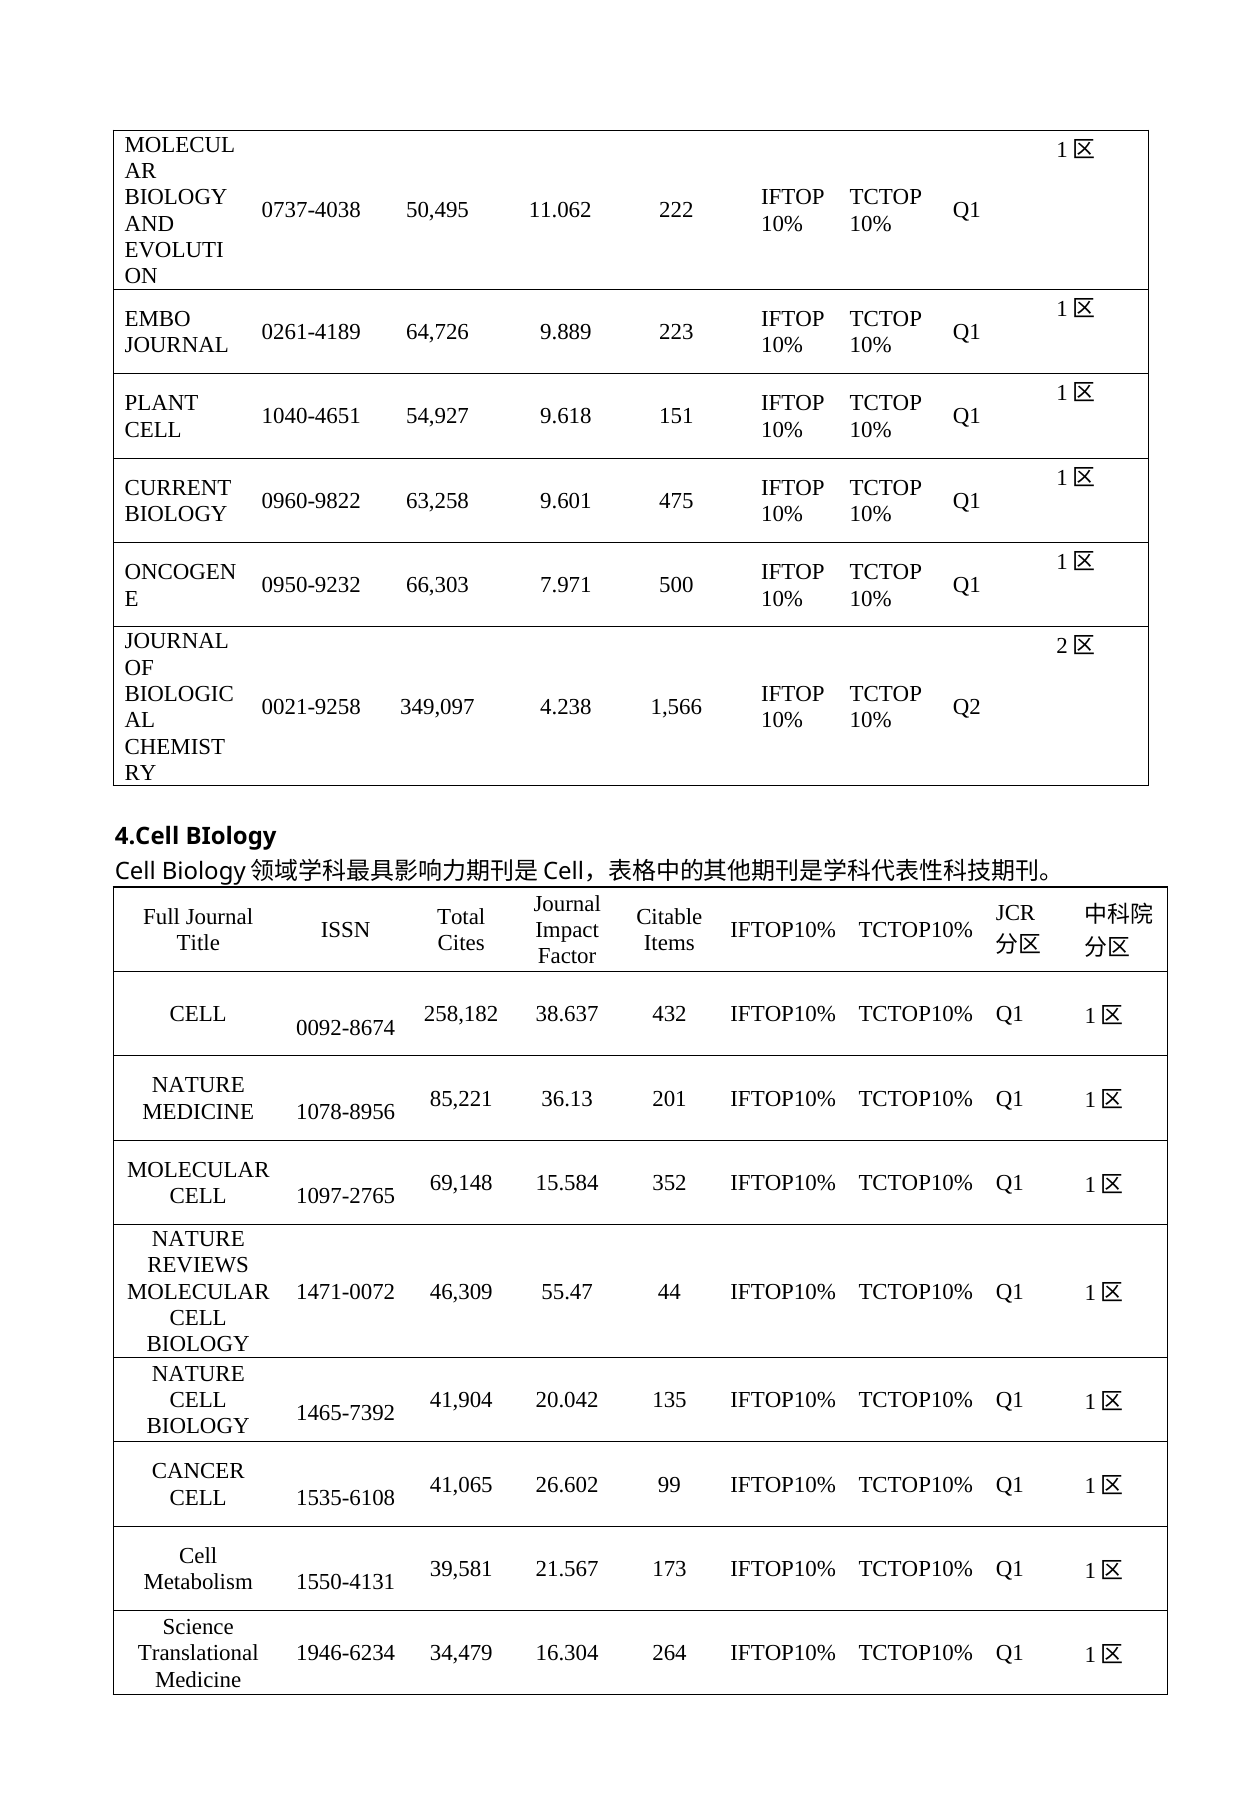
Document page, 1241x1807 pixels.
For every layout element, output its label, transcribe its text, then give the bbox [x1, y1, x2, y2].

text 4.Cell BIology [114, 819, 1146, 852]
table_cell 222 [603, 131, 749, 289]
table_cell 39,581 [408, 1527, 514, 1610]
table_cell TCTOP10% [847, 1141, 984, 1224]
table_cell Q1 [984, 972, 1073, 1055]
table_cell 1区 [1045, 131, 1148, 289]
table_cell Q1 [984, 1442, 1073, 1526]
table_cell 54,927 [376, 374, 499, 457]
table_cell 15.584 [514, 1141, 619, 1224]
table_cell NATURE MEDICINE [114, 1056, 283, 1139]
table_cell 99 [620, 1442, 719, 1526]
table_cell 38.637 [514, 972, 619, 1055]
table_cell IFTOP10% [750, 543, 838, 626]
table_cell 2区 [1045, 627, 1148, 785]
table_cell 201 [620, 1056, 719, 1139]
table_cell 1区 [1073, 1056, 1167, 1139]
table_cell 1区 [1073, 1225, 1167, 1357]
table_cell 1550-4131 [283, 1527, 408, 1610]
table_header 中科院分区 [1073, 888, 1167, 971]
table_cell TCTOP10% [847, 1358, 984, 1441]
table_cell TCTOP10% [838, 131, 941, 289]
table_cell 4.238 [499, 627, 603, 785]
table_cell 0261-4189 [250, 290, 376, 373]
table_cell 55.47 [514, 1225, 619, 1357]
table_cell 500 [603, 543, 749, 626]
table_header Journal Impact Factor [514, 888, 619, 971]
table_cell Q1 [984, 1056, 1073, 1139]
table_cell 20.042 [514, 1358, 619, 1441]
table_cell 11.062 [499, 131, 603, 289]
table_cell 264 [620, 1611, 719, 1694]
table_cell 1区 [1073, 1358, 1167, 1441]
table_cell TCTOP10% [847, 1056, 984, 1139]
table_cell 9.618 [499, 374, 603, 457]
table_cell 85,221 [408, 1056, 514, 1139]
table_cell 349,097 [376, 627, 499, 785]
table_header Total Cites [408, 888, 514, 971]
table_cell TCTOP10% [847, 1527, 984, 1610]
table_cell Q1 [984, 1611, 1073, 1694]
table_cell MOLECULAR CELL [114, 1141, 283, 1224]
table_cell PLANT CELL [114, 374, 250, 457]
table_cell 1535-6108 [283, 1442, 408, 1526]
table_cell TCTOP10% [847, 1611, 984, 1694]
table_cell IFTOP10% [719, 1141, 847, 1224]
table_cell 173 [620, 1527, 719, 1610]
table_cell 34,479 [408, 1611, 514, 1694]
table_cell 46,309 [408, 1225, 514, 1357]
table_cell 9.889 [499, 290, 603, 373]
table_cell 1078-8956 [283, 1056, 408, 1139]
table_cell IFTOP10% [719, 1442, 847, 1526]
table_cell 475 [603, 459, 749, 542]
table_cell IFTOP10% [719, 1527, 847, 1610]
table_header IFTOP10% [719, 888, 847, 971]
table_cell NATURE CELL BIOLOGY [114, 1358, 283, 1441]
table_cell 0950-9232 [250, 543, 376, 626]
table_cell 1097-2765 [283, 1141, 408, 1224]
table_header JCR分区 [984, 888, 1073, 971]
table_cell IFTOP10% [719, 1225, 847, 1357]
table_cell 26.602 [514, 1442, 619, 1526]
table_cell CELL [114, 972, 283, 1055]
table_cell TCTOP10% [847, 1225, 984, 1357]
table_cell 36.13 [514, 1056, 619, 1139]
table_cell CANCER CELL [114, 1442, 283, 1526]
table_cell 21.567 [514, 1527, 619, 1610]
table_cell NATURE REVIEWS MOLECULAR CELL BIOLOGY [114, 1225, 283, 1357]
table_cell 1465-7392 [283, 1358, 408, 1441]
table_cell 1,566 [603, 627, 749, 785]
table_cell TCTOP10% [838, 627, 941, 785]
table_cell 432 [620, 972, 719, 1055]
table_cell 69,148 [408, 1141, 514, 1224]
table_cell EMBO JOURNAL [114, 290, 250, 373]
table_cell ONCOGENE [114, 543, 250, 626]
table_cell IFTOP10% [750, 459, 838, 542]
table_cell 63,258 [376, 459, 499, 542]
table_cell 66,303 [376, 543, 499, 626]
table_cell TCTOP10% [847, 1442, 984, 1526]
table_cell Q2 [941, 627, 1045, 785]
table_cell Cell Metabolism [114, 1527, 283, 1610]
table_cell Q1 [941, 131, 1045, 289]
table_cell 1471-0072 [283, 1225, 408, 1357]
table_cell Q1 [984, 1358, 1073, 1441]
table_cell 1040-4651 [250, 374, 376, 457]
table_cell 1区 [1073, 1141, 1167, 1224]
table_cell TCTOP10% [838, 459, 941, 542]
table_cell 1区 [1045, 374, 1148, 457]
table_cell IFTOP10% [750, 374, 838, 457]
table_cell IFTOP10% [750, 290, 838, 373]
table_cell 258,182 [408, 972, 514, 1055]
table_cell 0960-9822 [250, 459, 376, 542]
table_cell 64,726 [376, 290, 499, 373]
text Cell Biology领域学科最具影响力期刊是Cell，表格中的其他期刊是学科代表性科技期刊。 [114, 852, 1146, 886]
table_cell Q1 [984, 1141, 1073, 1224]
table_cell 1区 [1073, 972, 1167, 1055]
table_cell 44 [620, 1225, 719, 1357]
table_cell 1区 [1045, 290, 1148, 373]
table_cell IFTOP10% [719, 1056, 847, 1139]
table_cell 1区 [1073, 1442, 1167, 1526]
table_cell 1区 [1073, 1611, 1167, 1694]
table_cell 1区 [1045, 459, 1148, 542]
table_cell IFTOP10% [719, 1358, 847, 1441]
table_cell TCTOP10% [847, 972, 984, 1055]
table_header Full Journal Title [114, 888, 283, 971]
table_cell Q1 [941, 374, 1045, 457]
table_cell IFTOP10% [719, 1611, 847, 1694]
table_cell 135 [620, 1358, 719, 1441]
table_cell TCTOP10% [838, 374, 941, 457]
table_cell 0737-4038 [250, 131, 376, 289]
table_cell 223 [603, 290, 749, 373]
table_cell 0021-9258 [250, 627, 376, 785]
table_cell 0092-8674 [283, 972, 408, 1055]
table_cell 41,065 [408, 1442, 514, 1526]
table_header TCTOP10% [847, 888, 984, 971]
table_cell 50,495 [376, 131, 499, 289]
table_cell TCTOP10% [838, 290, 941, 373]
table_cell 1946-6234 [283, 1611, 408, 1694]
table_cell IFTOP10% [719, 972, 847, 1055]
table_header ISSN [283, 888, 408, 971]
table_cell CURRENT BIOLOGY [114, 459, 250, 542]
table_cell 7.971 [499, 543, 603, 626]
table_cell 1区 [1045, 543, 1148, 626]
table_header Citable Items [620, 888, 719, 971]
table_cell IFTOP10% [750, 627, 838, 785]
table_cell MOLECULAR BIOLOGY AND EVOLUTION [114, 131, 250, 289]
table_cell 352 [620, 1141, 719, 1224]
table_cell 9.601 [499, 459, 603, 542]
table_cell JOURNAL OF BIOLOGICAL CHEMISTRY [114, 627, 250, 785]
table_cell 151 [603, 374, 749, 457]
table_cell Q1 [941, 459, 1045, 542]
table_cell TCTOP10% [838, 543, 941, 626]
table_cell Science Translational Medicine [114, 1611, 283, 1694]
table_cell Q1 [941, 543, 1045, 626]
table_cell 1区 [1073, 1527, 1167, 1610]
table_cell Q1 [984, 1225, 1073, 1357]
table_cell 41,904 [408, 1358, 514, 1441]
table_cell 16.304 [514, 1611, 619, 1694]
table_cell Q1 [984, 1527, 1073, 1610]
table_cell Q1 [941, 290, 1045, 373]
table_cell IFTOP10% [750, 131, 838, 289]
